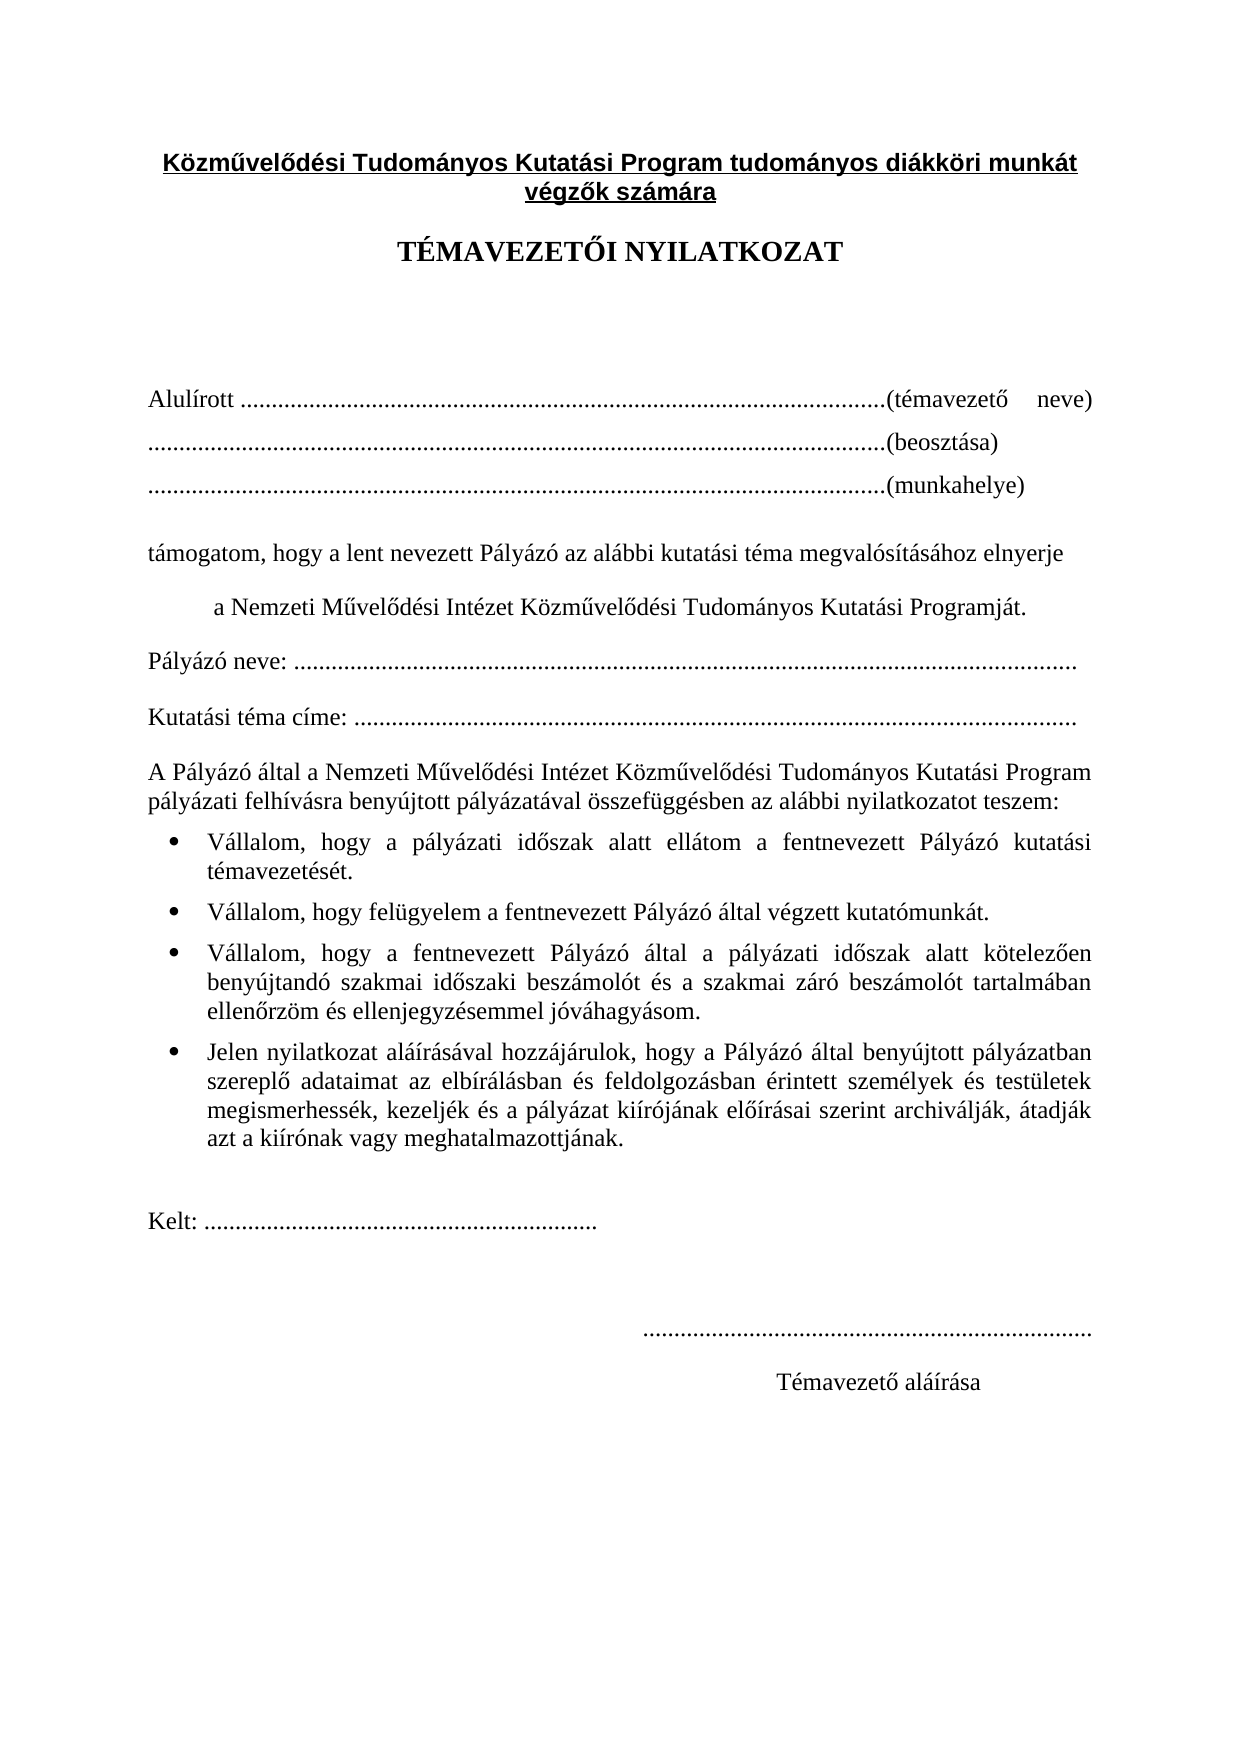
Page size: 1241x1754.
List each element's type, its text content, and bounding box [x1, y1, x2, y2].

text TÉMAVEZETŐI NYILATKOZAT [148, 234, 1092, 268]
text Pályázó neve: [148, 646, 1092, 675]
list Vállalom, hogy a fentnevezett Pályázó által a pályázati időszak alatt kötelezően benyújtandó szakmai időszaki beszámolót és a szakmai záró beszámolót tartalmában ellenőrzöm és ellenjegyzésemmel jóváhagyásom. [169, 938, 1092, 1025]
text A Pályázó által a Nemzeti Művelődési Intézet Közművelődési Tudományos Kutatási Program pályázati felhívásra benyújtott pályázatával összefüggésben az alábbi nyilatkozatot teszem: [148, 757, 1092, 815]
list Vállalom, hogy felügyelem a fentnevezett Pályázó által végzett kutatómunkát. [169, 897, 1092, 926]
text Kelt: [148, 1206, 1092, 1235]
text Kutatási téma címe: [148, 702, 1092, 730]
text támogatom, hogy a lent nevezett Pályázó az alábbi kutatási téma megvalósításához elnyerje [148, 538, 1092, 567]
list Vállalom, hogy a pályázati időszak alatt ellátom a fentnevezett Pályázó kutatási témavezetését. [169, 827, 1092, 885]
list Jelen nyilatkozat aláírásával hozzájárulok, hogy a Pályázó által benyújtott pályázatban szereplő adataimat az elbírálásban és feldolgozásban érintett személyek és testületek megismerhessék, kezeljék és a pályázat kiírójának előírásai szerint archiválják, átadják azt a kiírónak vagy meghatalmazottjának. [169, 1037, 1092, 1152]
text a Nemzeti Művelődési Intézet Közművelődési Tudományos Kutatási Programját. [148, 592, 1092, 621]
text Közművelődési Tudományos Kutatási Program tudományos diákköri munkát végzők számára [148, 148, 1092, 205]
text Alulírott (témavezető neve) (beosztása) (munkahelye) [148, 384, 1092, 499]
text Témavezető aláírása [664, 1367, 1092, 1396]
